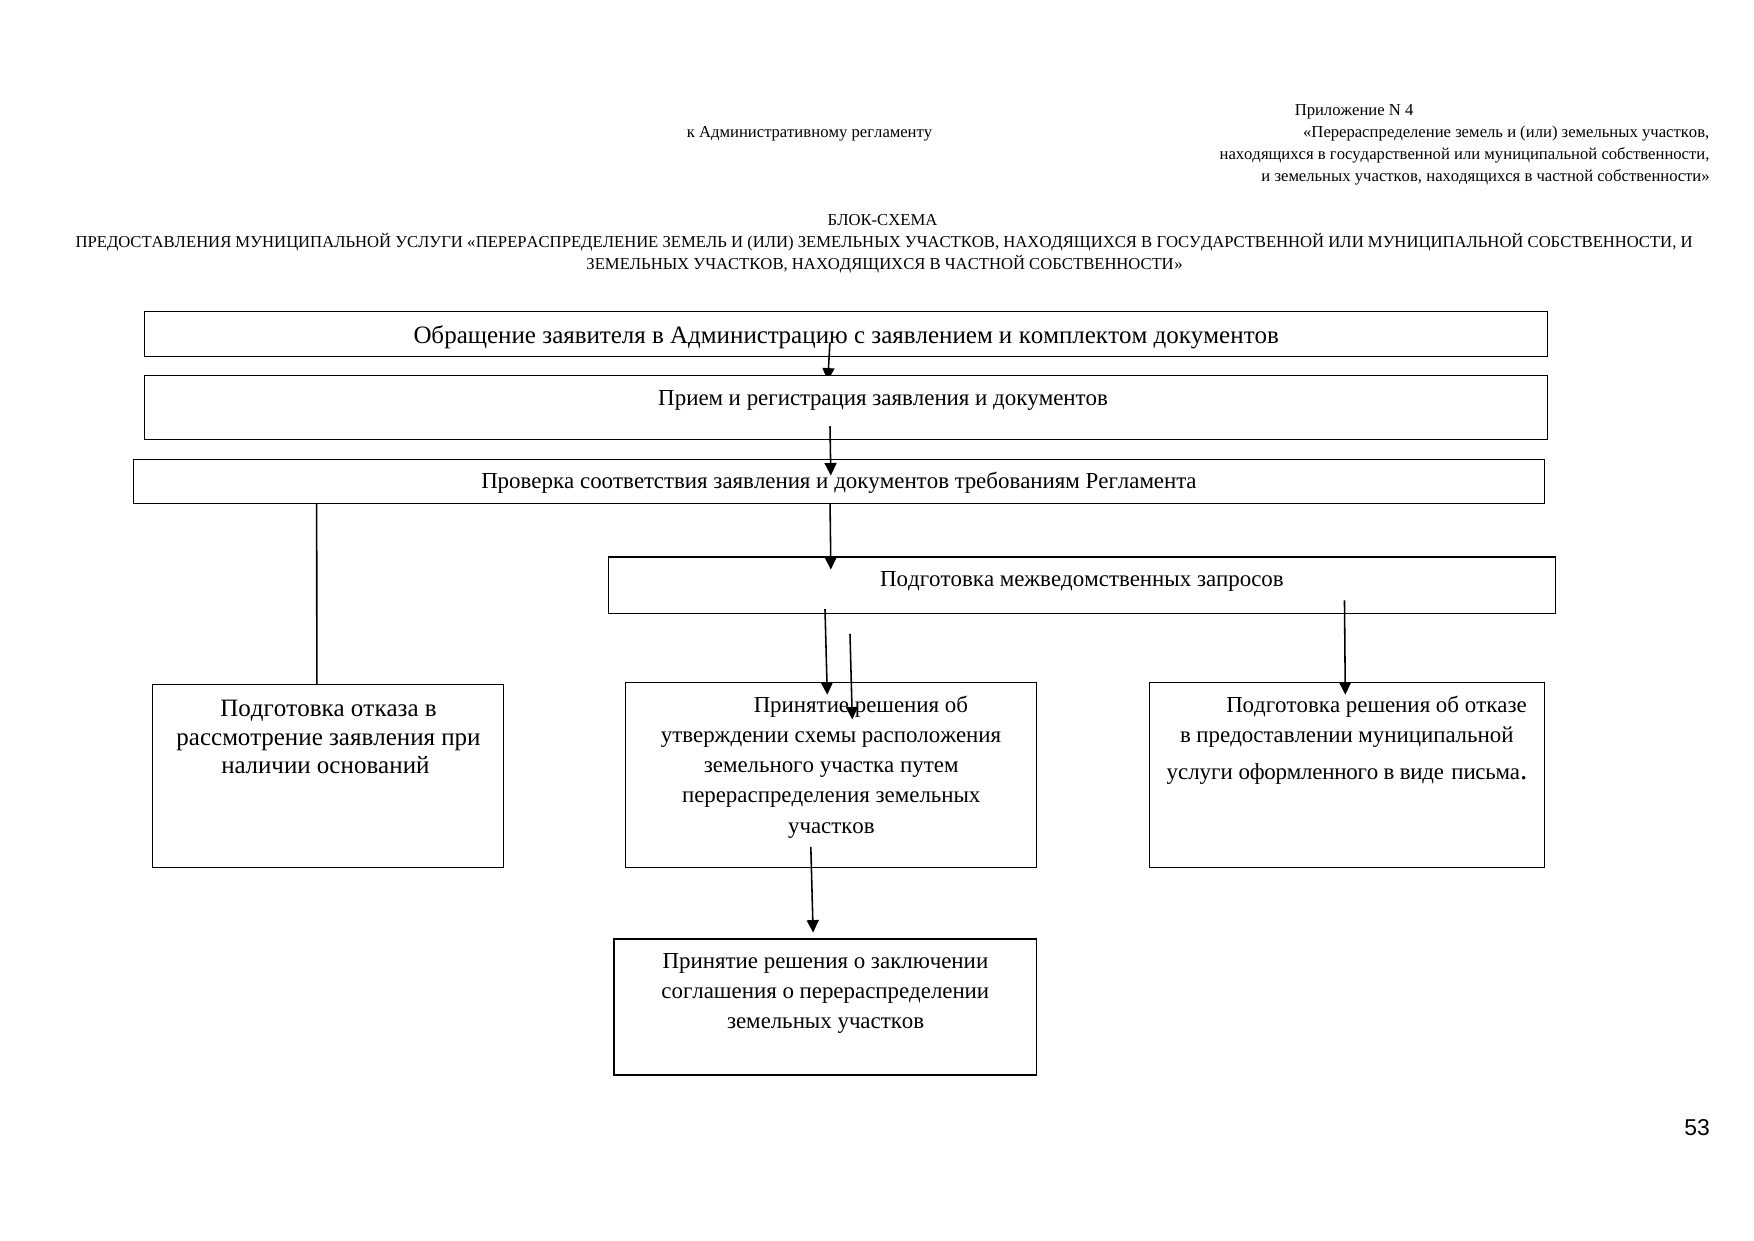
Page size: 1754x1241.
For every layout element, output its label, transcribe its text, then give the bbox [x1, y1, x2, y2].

text находящихся в государственной или муниципальной собственности, [575, 144, 1709, 163]
text Приложение N 4 [502, 100, 1709, 119]
text к Административному регламенту «Перераспределение земель и (или) земельных участков, [575, 122, 1709, 141]
text БЛОК-СХЕМА ПРЕДОСТАВЛЕНИЯ МУНИЦИПАЛЬНОЙ УСЛУГИ «ПЕРЕРАСПРЕДЕЛЕНИЕ ЗЕМЕЛЬ И (ИЛИ) ЗЕМЕЛЬНЫХ УЧАСТКОВ, НАХОДЯЩИХСЯ В ГОСУДАРСТВЕННОЙ ИЛИ МУНИЦИПАЛЬНОЙ СОБСТВЕННОСТИ, И ЗЕМЕЛЬНЫХ УЧАСТКОВ, НАХОДЯЩИХСЯ В ЧАСТНОЙ СОБСТВЕННОСТИ» [59, 210, 1709, 273]
text и земельных участков, находящихся в частной собственности» [575, 166, 1709, 185]
